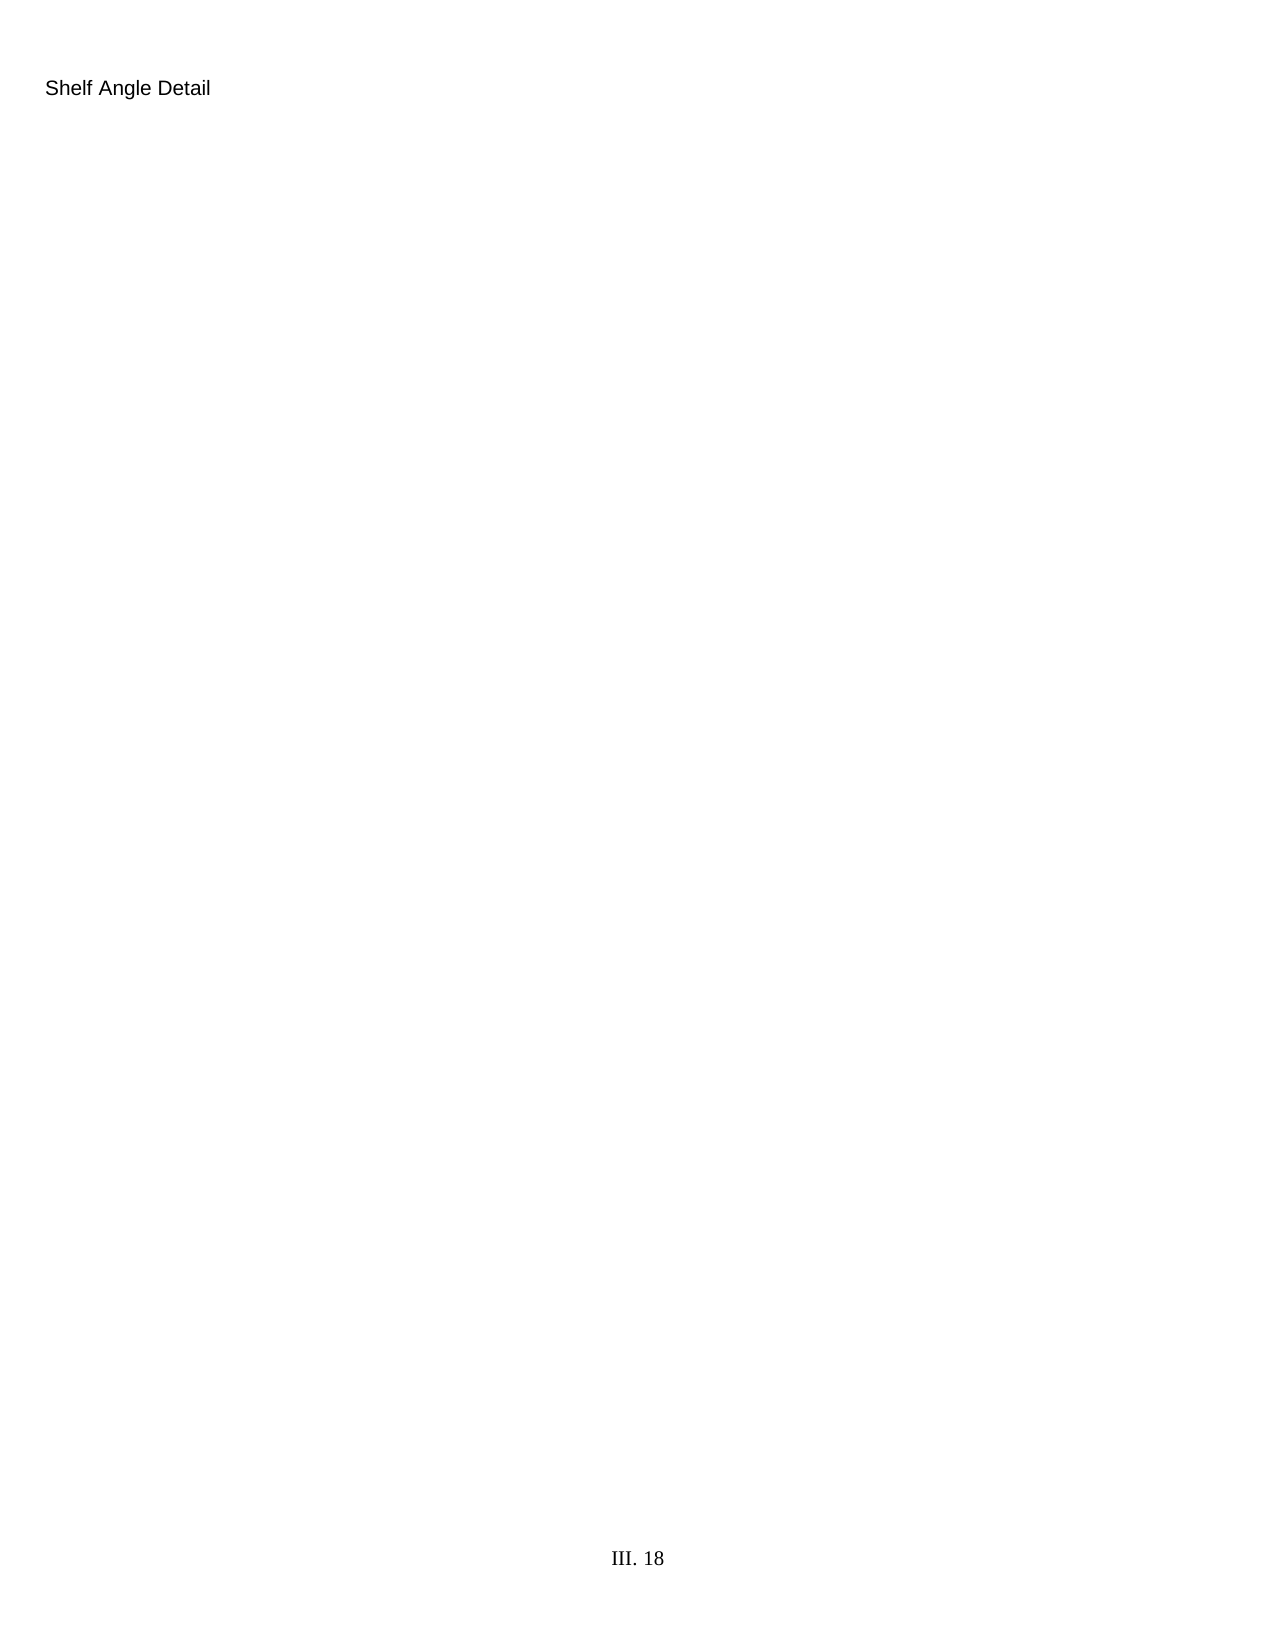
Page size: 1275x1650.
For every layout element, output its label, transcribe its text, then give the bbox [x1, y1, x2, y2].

text Typical Wall Section DetailShelf Angle DetailShelf Angle Detail (Option A)Shelf Angle Detail (Option B)Shelf Angle Detail (Option C)Typical Roof Edge Detail (stone or concrete cap) [45, 75, 1230, 100]
